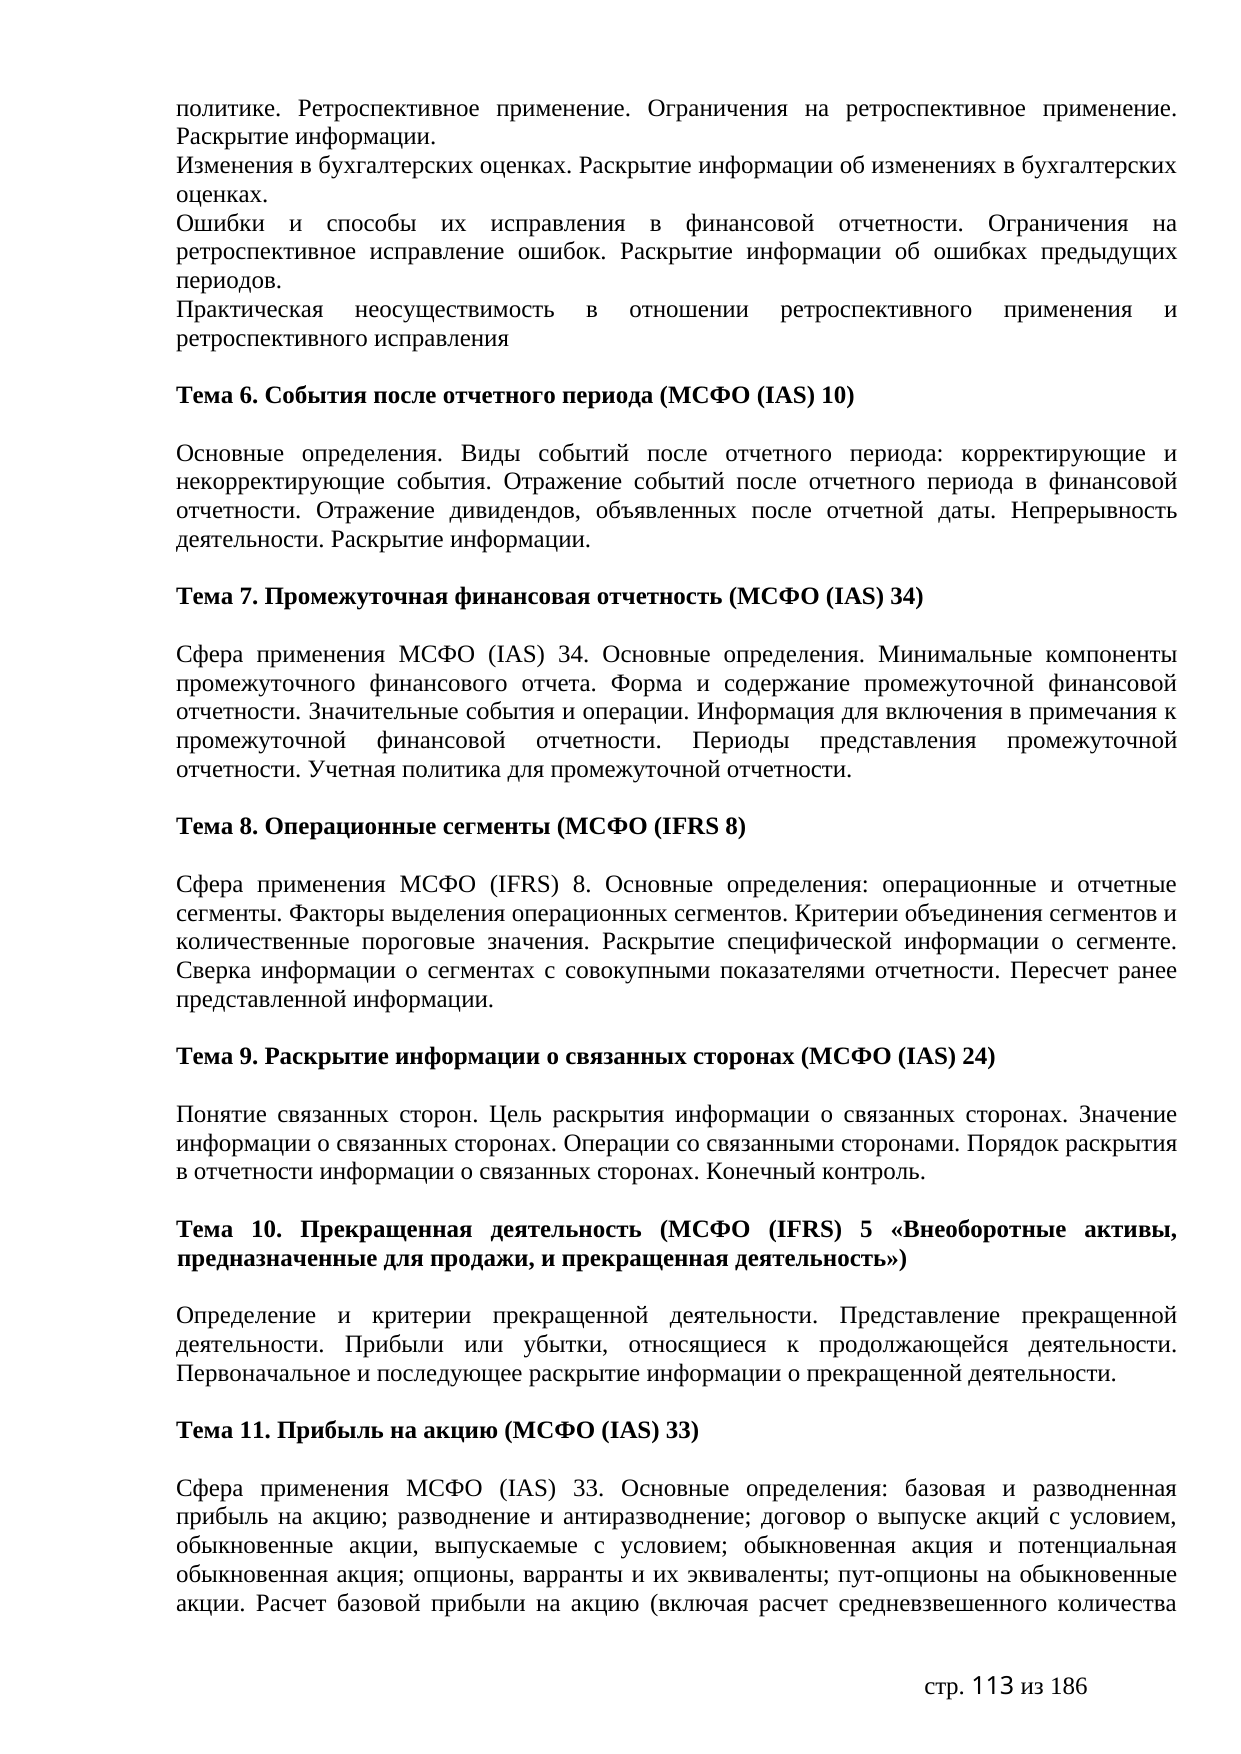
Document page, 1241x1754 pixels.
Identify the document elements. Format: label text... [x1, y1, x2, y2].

text Ошибки и способы их исправления в финансовой отчетности. Ограничения на ретроспективное исправление ошибок. Раскрытие информации об ошибках предыдущих периодов. [176, 208, 1178, 294]
text Изменения в бухгалтерских оценках. Раскрытие информации об изменениях в бухгалтерских оценках. [176, 150, 1178, 208]
text Понятие связанных сторон. Цель раскрытия информации о связанных сторонах. Значение информации о связанных сторонах. Операции со связанными сторонами. Порядок раскрытия в отчетности информации о связанных сторонах. Конечный контроль. [176, 1099, 1178, 1185]
text Определение и критерии прекращенной деятельности. Представление прекращенной деятельности. Прибыли или убытки, относящиеся к продолжающейся деятельности. Первоначальное и последующее раскрытие информации о прекращенной деятельности. [176, 1300, 1178, 1386]
text Тема 7. Промежуточная финансовая отчетность (МСФО (IAS) 34) [176, 581, 1178, 610]
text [176, 1473, 1178, 1616]
text Основные определения. Виды событий после отчетного периода: корректирующие и некорректирующие события. Отражение событий после отчетного периода в финансовой отчетности. Отражение дивидендов, объявленных после отчетной даты. Непрерывность деятельности. Раскрытие информации. [176, 438, 1178, 553]
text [176, 93, 1178, 150]
text Тема 10. Прекращенная деятельность (МСФО (IFRS) 5 «Внеоборотные активы, предназначенные для продажи, и прекращенная деятельность») [176, 1214, 1178, 1271]
text Сфера применения МСФО (IFRS) 8. Основные определения: операционные и отчетные сегменты. Факторы выделения операционных сегментов. Критерии объединения сегментов и количественные пороговые значения. Раскрытие специфической информации о сегменте. Сверка информации о сегментах с совокупными показателями отчетности. Пересчет ранее представленной информации. [176, 869, 1178, 1013]
text Тема 11. Прибыль на акцию (МСФО (IAS) 33) [176, 1415, 1178, 1444]
text Тема 9. Раскрытие информации о связанных сторонах (МСФО (IAS) 24) [176, 1041, 1178, 1070]
text Практическая неосуществимость в отношении ретроспективного применения и ретроспективного исправления [176, 294, 1178, 351]
text Тема 8. Операционные сегменты (МСФО (IFRS 8) [176, 811, 1178, 840]
text Тема 6. События после отчетного периода (МСФО (IAS) 10) [176, 380, 1178, 409]
text Сфера применения МСФО (IAS) 34. Основные определения. Минимальные компоненты промежуточного финансового отчета. Форма и содержание промежуточной финансовой отчетности. Значительные события и операции. Информация для включения в примечания к промежуточной финансовой отчетности. Периоды представления промежуточной отчетности. Учетная политика для промежуточной отчетности. [176, 639, 1178, 783]
